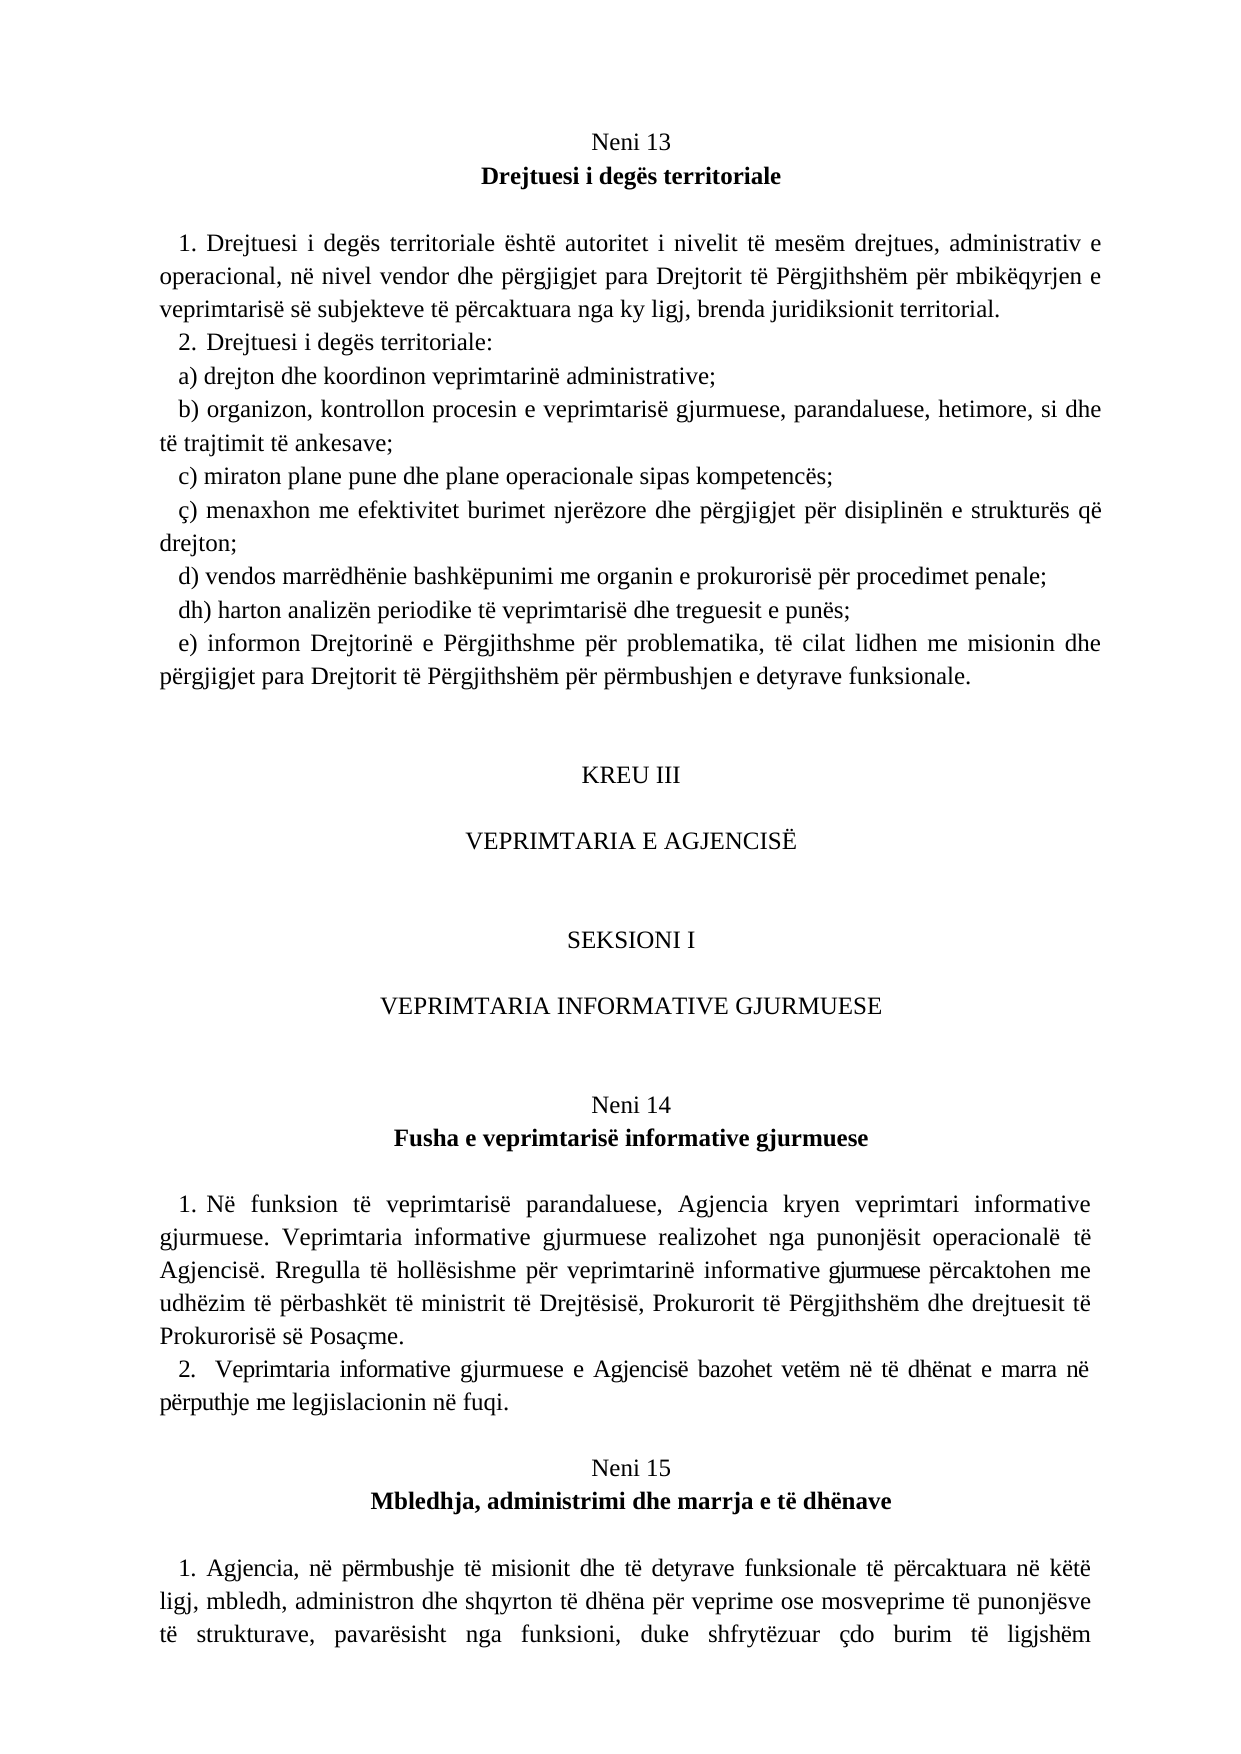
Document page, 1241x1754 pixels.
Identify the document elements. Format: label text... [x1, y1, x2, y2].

text c) miraton plane pune dhe plane operacionale sipas kompetencës; [159, 461, 1103, 490]
text Neni 14 [159, 1090, 1103, 1119]
text b) organizon, kontrollon procesin e veprimtarisë gjurmuese, parandaluese, hetimore, si dhe të trajtimit të ankesave; [159, 394, 1103, 456]
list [159, 1553, 1092, 1648]
text VEPRIMTARIA E AGJENCISË [159, 826, 1103, 855]
text a) drejton dhe koordinon veprimtarinë administrative; [159, 361, 1103, 390]
text Drejtuesi i degës territoriale [159, 161, 1103, 189]
text VEPRIMTARIA INFORMATIVE GJURMUESE [159, 991, 1103, 1020]
text dh) harton analizën periodike të veprimtarisë dhe treguesit e punës; [159, 595, 1103, 623]
text Neni 13 [159, 127, 1103, 156]
list Në funksion të veprimtarisë parandaluese, Agjencia kryen veprimtari informative gjurmuese. Veprimtaria informative gjurmuese realizohet nga punonjësit operacionalë të Agjencisë. Rregulla të hollësishme për veprimtarinë informative gjurmuese përcaktohen me udhëzim të përbashkët të ministrit të Drejtësisë, Prokurorit të Përgjithshëm dhe drejtuesit të Prokurorisë së Posaçme. [159, 1189, 1091, 1350]
text SEKSIONI I [159, 925, 1103, 954]
list Drejtuesi i degës territoriale është autoritet i nivelit të mesëm drejtues, administrativ e operacional, në nivel vendor dhe përgjigjet para Drejtorit të Përgjithshëm për mbikëqyrjen e veprimtarisë së subjekteve të përcaktuara nga ky ligj, brenda juridiksionit territorial. [159, 228, 1103, 323]
list Veprimtaria informative gjurmuese e Agjencisë bazohet vetëm në të dhënat e marra në përputhje me legjislacionin në fuqi. [159, 1354, 1091, 1416]
text KREU III [159, 760, 1103, 789]
text Fusha e veprimtarisë informative gjurmuese [159, 1123, 1103, 1152]
text Mbledhja, administrimi dhe marrja e të dhënave [159, 1486, 1103, 1515]
text e) informon Drejtorinë e Përgjithshme për problematika, të cilat lidhen me misionin dhe përgjigjet para Drejtorit të Përgjithshëm për përmbushjen e detyrave funksionale. [159, 628, 1103, 689]
text d) vendos marrëdhënie bashkëpunimi me organin e prokurorisë për procedimet penale; [159, 561, 1103, 590]
text ç) menaxhon me efektivitet burimet njerëzore dhe përgjigjet për disiplinën e strukturës që drejton; [159, 495, 1103, 556]
text Neni 15 [159, 1453, 1103, 1482]
list Drejtuesi i degës territoriale: [159, 327, 1103, 356]
